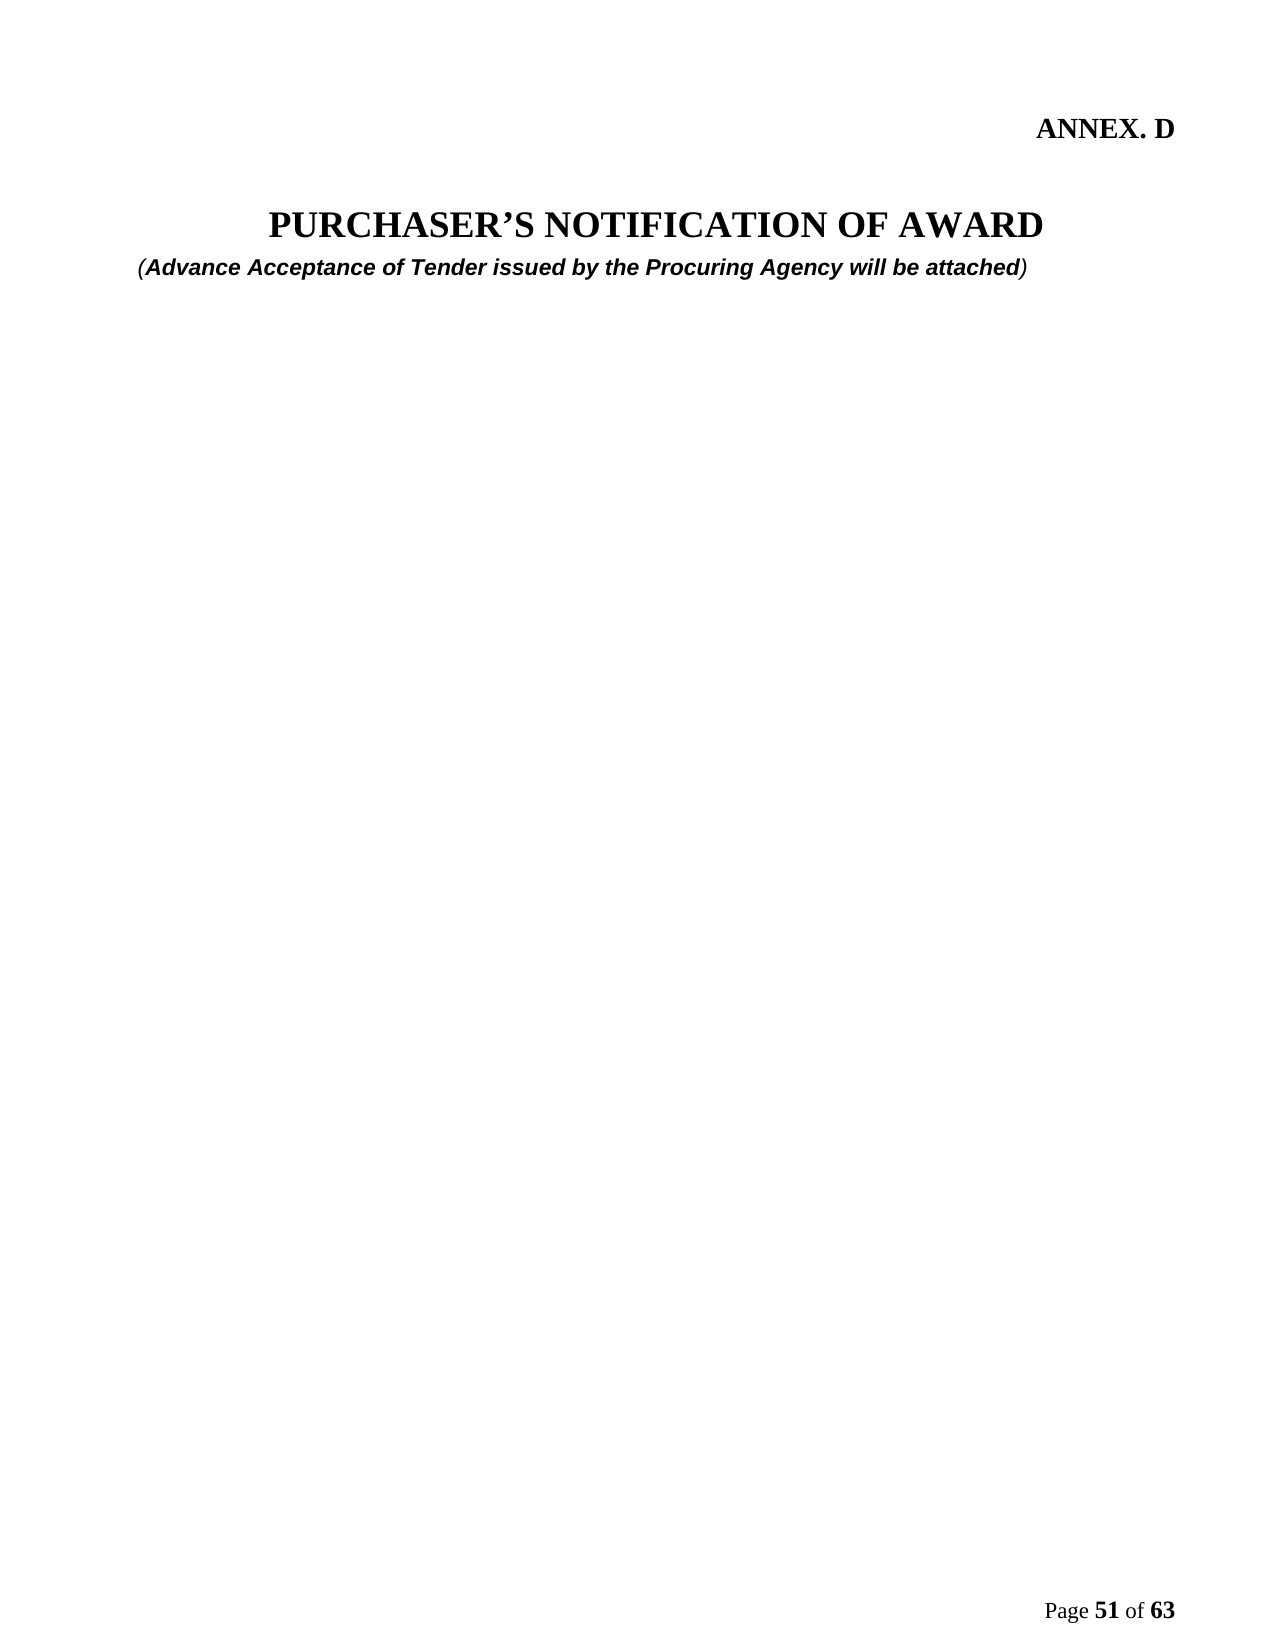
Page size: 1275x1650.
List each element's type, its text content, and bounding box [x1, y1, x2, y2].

text (Advance Acceptance of Tender issued by the Procuring Agency will be attached) [137, 255, 1175, 281]
subtitle ANNEX. D [137, 111, 1175, 145]
subtitle PURCHASER’S NOTIFICATION OF AWARD [137, 203, 1175, 246]
